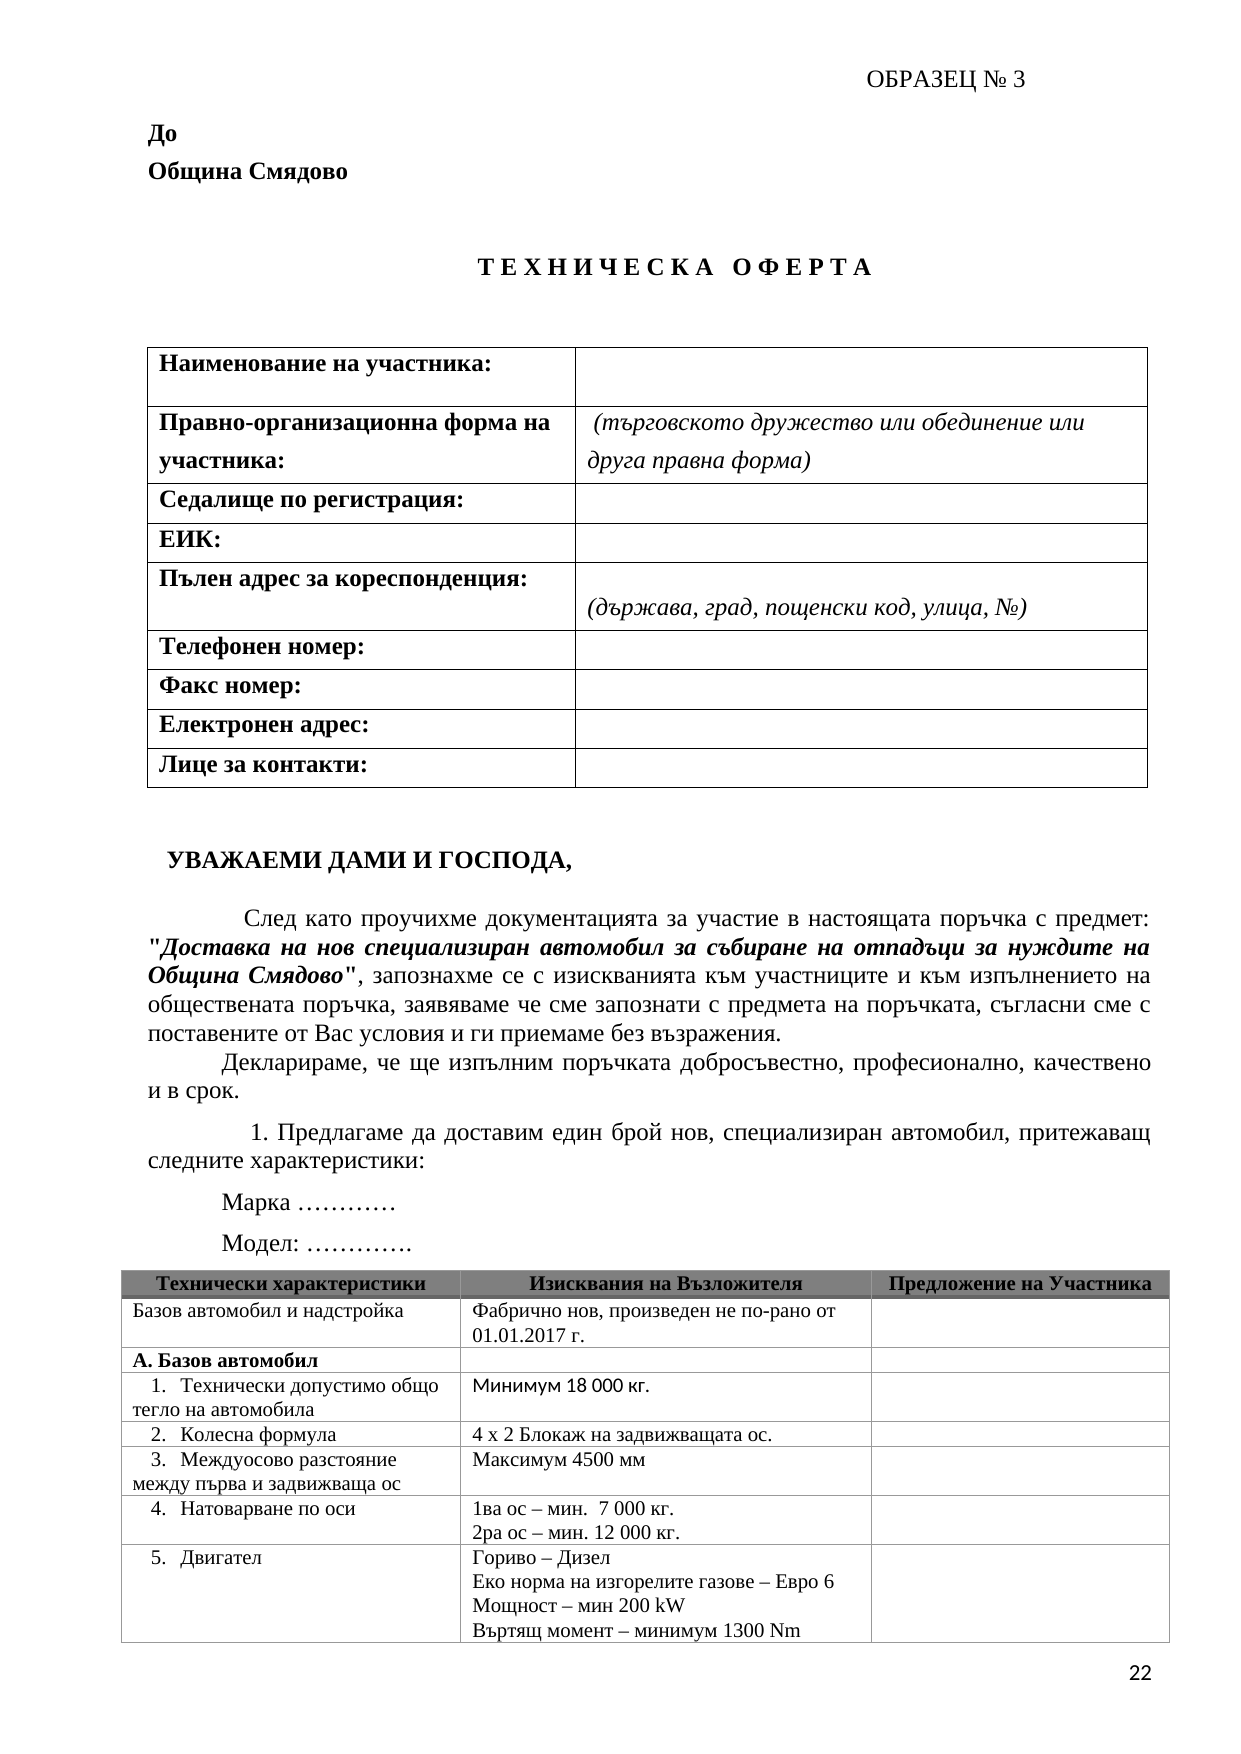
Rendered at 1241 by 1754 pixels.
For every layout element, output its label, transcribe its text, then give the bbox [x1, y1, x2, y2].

table_cell [872, 1348, 1169, 1372]
table_cell Седалище по регистрация: [148, 484, 575, 523]
text След като проучихме документацията за участие в настоящата поръчка с предмет: "Доставка на нов специализиран автомобил за събиране на отпадъци за нуждите на Община Смядово", запознахме се с изискванията към участниците и към изпълнението на обществената поръчка, заявяваме че сме запознати с предмета на поръчката, съгласни сме с поставените от Вас условия и ги приемаме без възражения. [148, 903, 1152, 1047]
text Декларираме, че ще изпълним поръчката добросъвестно, професионално, качествено и в срок. [148, 1047, 1152, 1104]
text 1. Предлагаме да доставим един брой нов, специализиран автомобил, притежаващ следните характеристики: [148, 1117, 1152, 1175]
table_header Наименование на участника: [148, 348, 575, 406]
table_cell 4 х 2 Блокаж на задвижващата ос. [461, 1422, 871, 1446]
text До [148, 118, 1201, 156]
table_cell [576, 670, 1147, 708]
table_header Технически характеристики [122, 1271, 460, 1295]
table_cell Пълен адрес за кореспонденция: [148, 563, 575, 630]
table_cell Междуосово разстояние между първа и задвижваща ос [122, 1447, 460, 1495]
table_cell Минимум 18 000 кг. [461, 1373, 871, 1421]
table_cell (търговското дружество или обединение или друга правна форма) [576, 407, 1147, 483]
table_cell [576, 484, 1147, 523]
table_cell Максимум 4500 мм [461, 1447, 871, 1495]
table_cell Технически допустимо общо тегло на автомобила [122, 1373, 460, 1421]
table_header Изисквания на Възложителя [461, 1271, 871, 1295]
table_cell Двигател [122, 1545, 460, 1642]
table_cell Електронен адрес: [148, 710, 575, 748]
table_header [576, 348, 1147, 406]
table_cell [872, 1545, 1169, 1642]
text ОБРАЗЕЦ № 3 [148, 64, 1152, 92]
table_cell Лице за контакти: [148, 749, 575, 787]
table_cell [576, 524, 1147, 562]
table_cell Телефонен номер: [148, 631, 575, 669]
table_cell А. Базов автомобил [122, 1348, 460, 1372]
text Т Е Х Н И Ч Е С К А О Ф Е Р Т А [148, 252, 1201, 290]
table_cell [872, 1299, 1169, 1347]
table_cell [872, 1373, 1169, 1421]
table_header Предложение на Участника [872, 1271, 1169, 1295]
table_cell Колесна формула [122, 1422, 460, 1446]
table_cell [461, 1348, 871, 1372]
table_cell [872, 1496, 1169, 1544]
text Марка ………… [148, 1187, 1152, 1216]
table_cell (държава, град, пощенски код, улица, №) [576, 563, 1147, 630]
table_cell Фабрично нов, произведен не по-рано от 01.01.2017 г. [461, 1299, 871, 1347]
text УВАЖАЕМИ ДАМИ И ГОСПОДА, [148, 846, 1152, 874]
table_cell Базов автомобил и надстройка [122, 1299, 460, 1347]
text Община Смядово [148, 156, 1201, 194]
table_cell Правно-организационна форма на участника: [148, 407, 575, 483]
table_cell Факс номер: [148, 670, 575, 708]
table_cell [872, 1447, 1169, 1495]
table_cell 1ва ос – мин. 7 000 кг. 2ра ос – мин. 12 000 кг. [461, 1496, 871, 1544]
table_cell [576, 749, 1147, 787]
table_cell Натоварване по оси [122, 1496, 460, 1544]
table_cell [872, 1422, 1169, 1446]
table_cell Гориво – Дизел Еко норма на изгорелите газове – Евро 6 Мощност – мин 200 kW Въртящ момент – минимум 1300 Nm [461, 1545, 871, 1642]
table_cell [576, 710, 1147, 748]
text Модел: …………. [148, 1229, 1152, 1258]
table_cell [576, 631, 1147, 669]
table_cell ЕИК: [148, 524, 575, 562]
